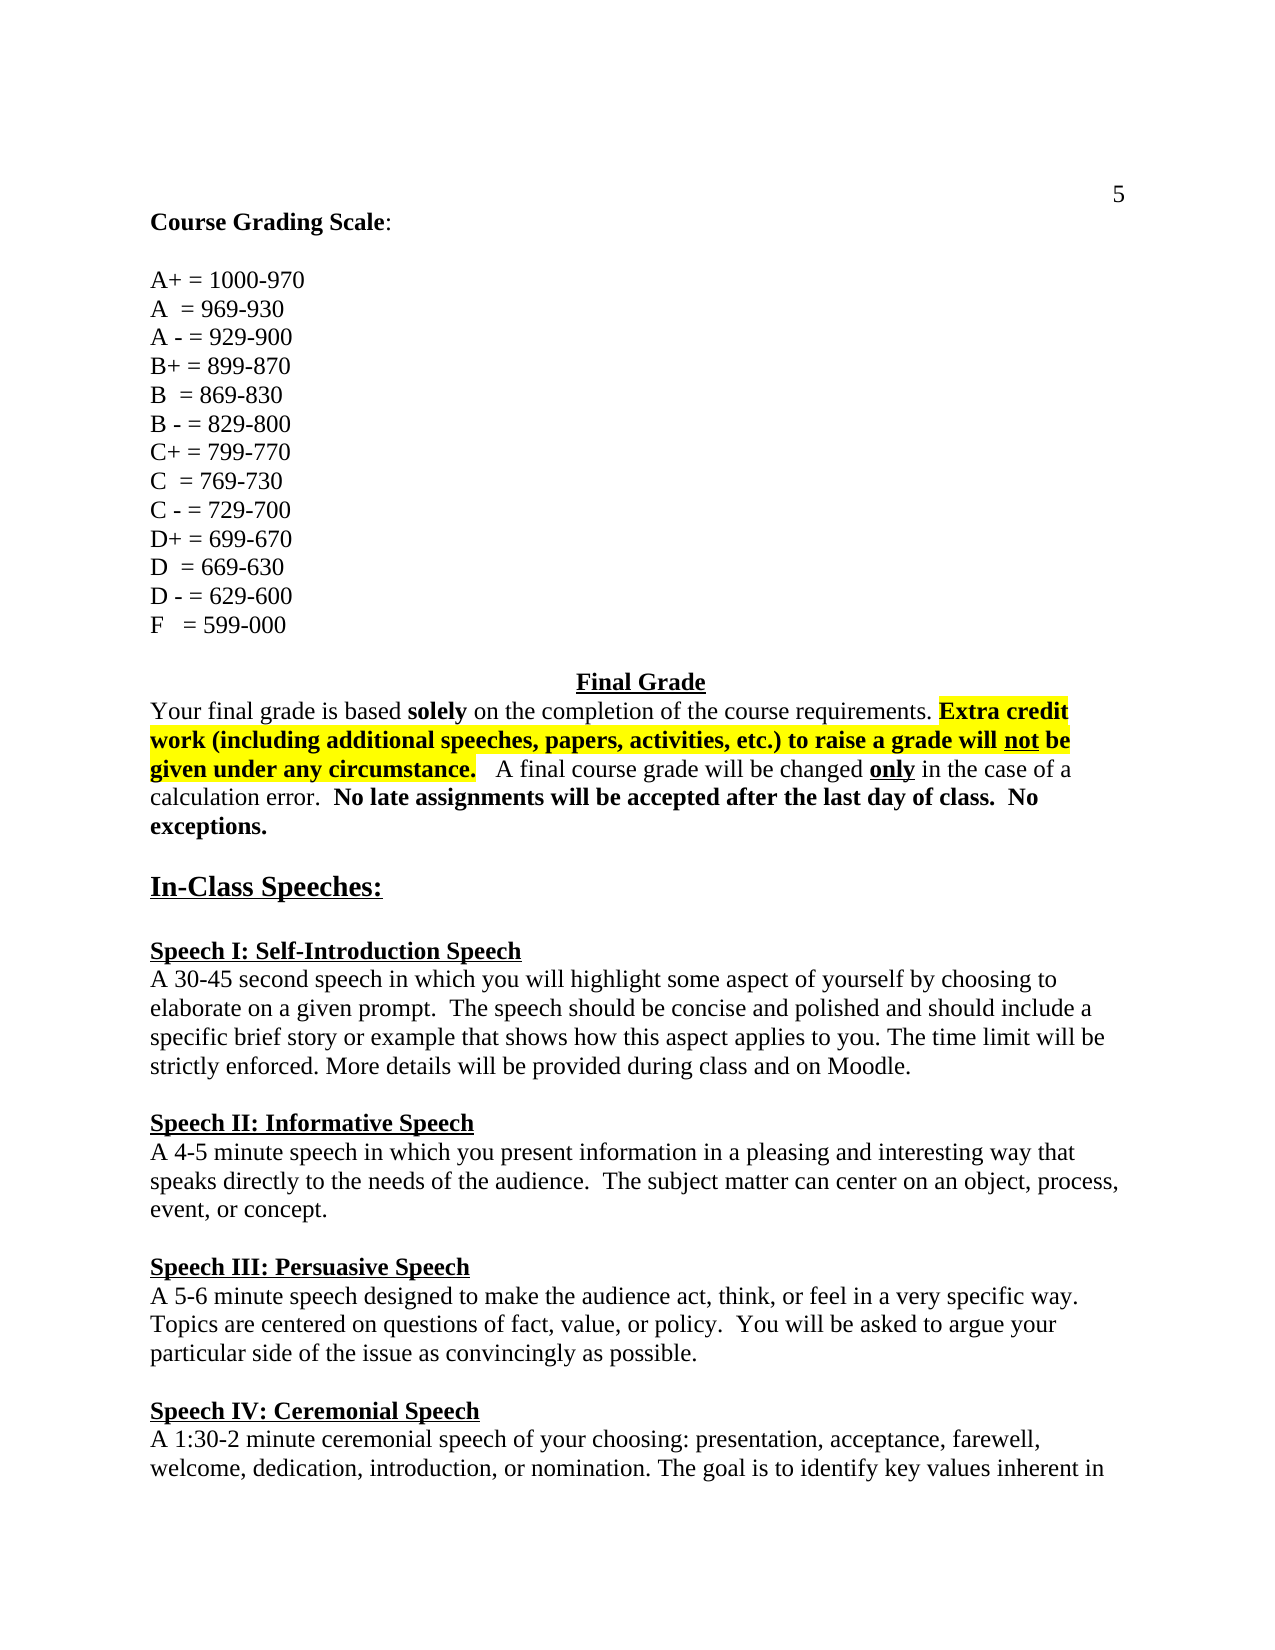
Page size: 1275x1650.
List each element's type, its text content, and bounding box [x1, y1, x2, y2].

text C+ = 799-770 [150, 437, 1125, 466]
text D - = 629-600 [150, 581, 1125, 610]
text D = 669-630 [150, 552, 1125, 581]
text B+ = 899-870 [150, 351, 1125, 380]
text Final Grade [150, 667, 1125, 696]
text B = 869-830 [150, 380, 1125, 409]
text Speech I: Self-Introduction Speech [150, 936, 1125, 964]
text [150, 1424, 1125, 1482]
text F = 599-000 [150, 610, 1125, 639]
text Course Grading Scale: [150, 179, 1125, 236]
text A+ = 1000-970 [150, 265, 1125, 294]
text A 30-45 second speech in which you will highlight some aspect of yourself by choosing to elaborate on a given prompt. The speech should be concise and polished and should include a specific brief story or example that shows how this aspect applies to you. The time limit will be strictly enforced. More details will be provided during class and on Moodle. [150, 964, 1125, 1079]
text A 4-5 minute speech in which you present information in a pleasing and interesting way that speaks directly to the needs of the audience. The subject matter can center on an object, process, event, or concept. [150, 1137, 1125, 1223]
text Speech III: Persuasive Speech [150, 1252, 1125, 1281]
text C = 769-730 [150, 466, 1125, 495]
text Speech IV: Ceremonial Speech [150, 1396, 1125, 1424]
text In-Class Speeches: [150, 869, 1125, 902]
text D+ = 699-670 [150, 524, 1125, 552]
text A 5-6 minute speech designed to make the audience act, think, or feel in a very specific way. Topics are centered on questions of fact, value, or policy. You will be asked to argue your particular side of the issue as convincingly as possible. [150, 1281, 1125, 1367]
text Your final grade is based solely on the completion of the course requirements. Extra credit work (including additional speeches, papers, activities, etc.) to raise a grade will not be given under any circumstance. A final course grade will be changed only in the case of a calculation error. No late assignments will be accepted after the last day of class. No exceptions. [150, 696, 1125, 840]
text Speech II: Informative Speech [150, 1108, 1125, 1137]
text A = 969-930 [150, 294, 1125, 322]
text C - = 729-700 [150, 495, 1125, 524]
text A - = 929-900 [150, 322, 1125, 351]
text B - = 829-800 [150, 409, 1125, 437]
